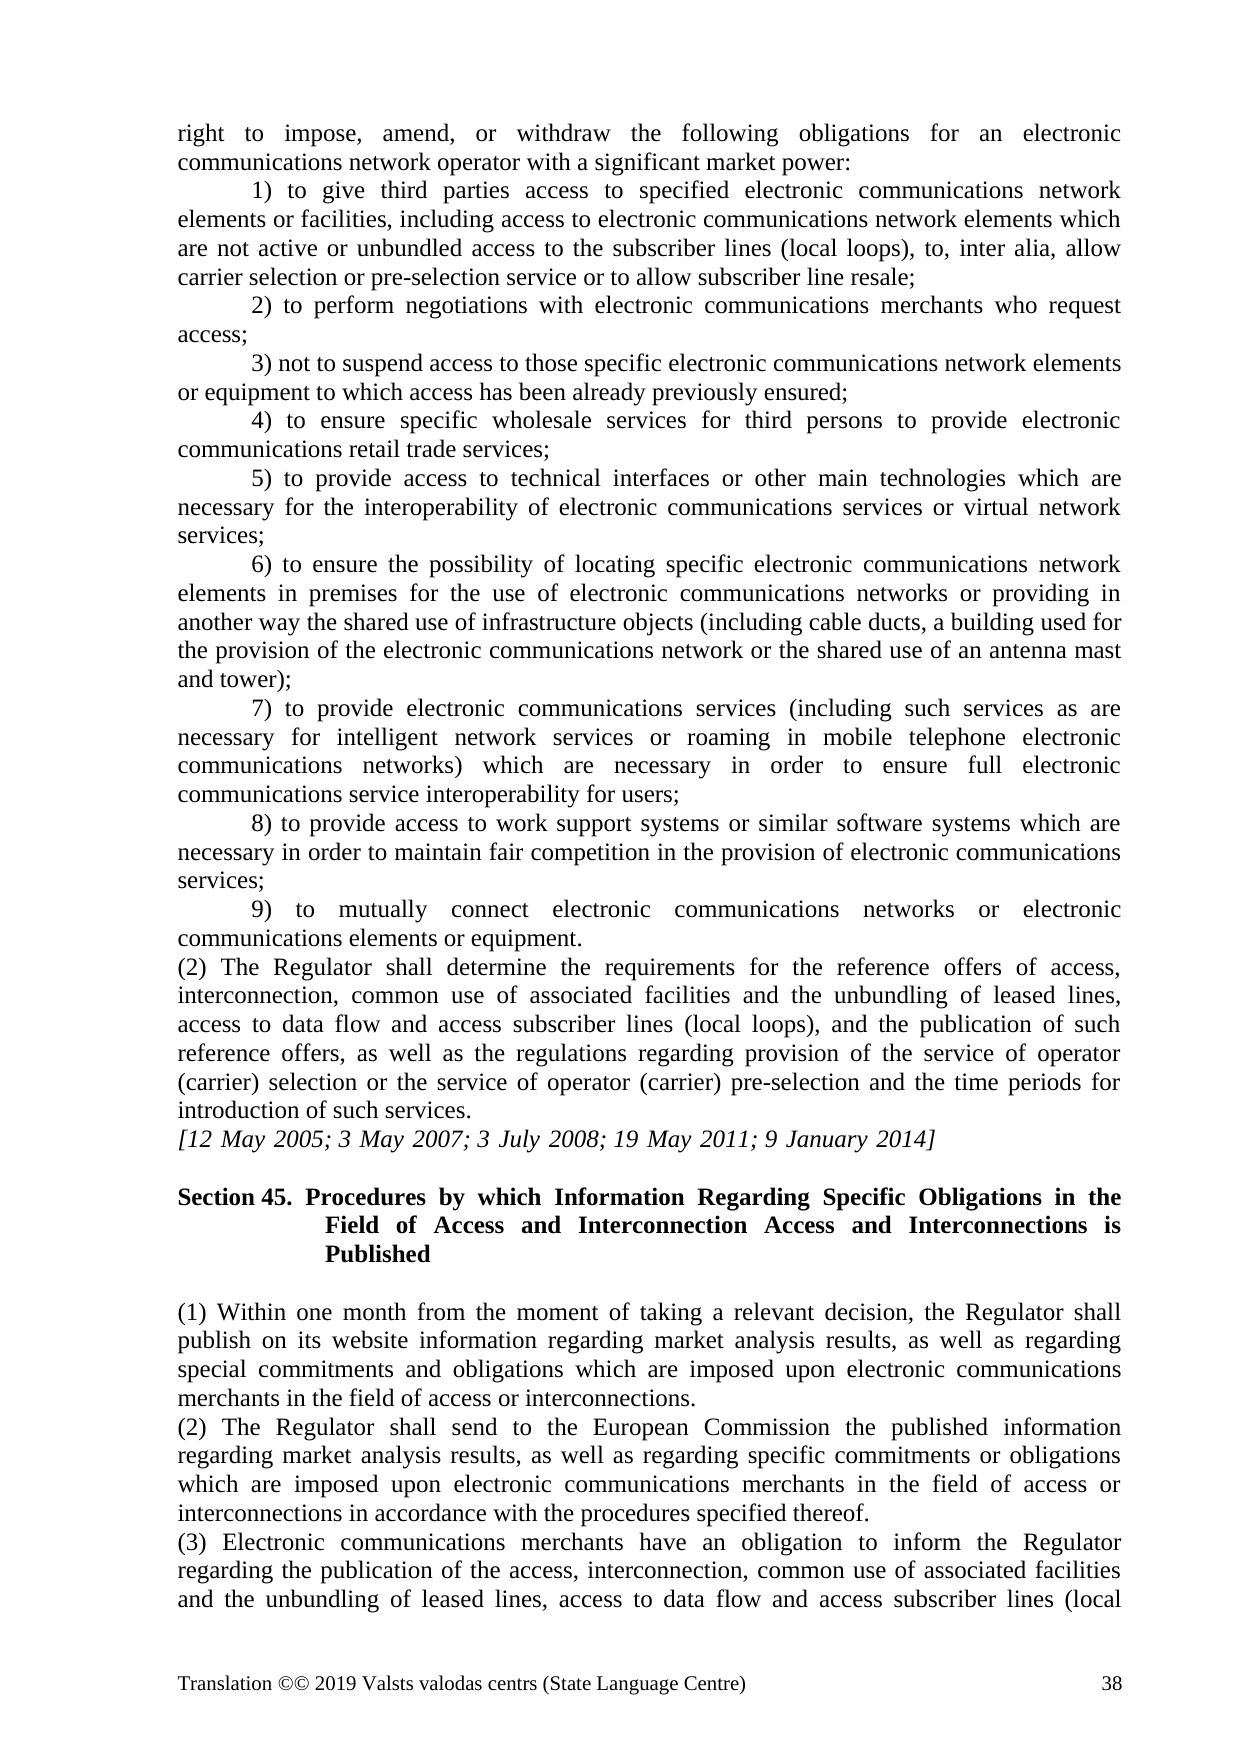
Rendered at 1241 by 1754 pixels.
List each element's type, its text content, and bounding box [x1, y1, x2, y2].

text 4) to ensure specific wholesale services for third persons to provide electronic communications retail trade services; [177, 406, 1122, 463]
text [177, 1527, 1122, 1613]
text 6) to ensure the possibility of locating specific electronic communications network elements in premises for the use of electronic communications networks or providing in another way the shared use of infrastructure objects (including cable ducts, a building used for the provision of the electronic communications network or the shared use of an antenna mast and tower); [177, 549, 1122, 693]
text 7) to provide electronic communications services (including such services as are necessary for intelligent network services or roaming in mobile telephone electronic communications networks) which are necessary in order to ensure full electronic communications service interoperability for users; [177, 693, 1122, 808]
text [12 May 2005; 3 May 2007; 3 July 2008; 19 May 2011; 9 January 2014] [177, 1124, 1122, 1153]
text Section 45. Procedures by which Information Regarding Specific Obligations in the Field of Access and Interconnection Access and Interconnections is Published [177, 1182, 1122, 1268]
text (1) Within one month from the moment of taking a relevant decision, the Regulator shall publish on its website information regarding market analysis results, as well as regarding special commitments and obligations which are imposed upon electronic communications merchants in the field of access or interconnections. [177, 1297, 1122, 1412]
text 9) to mutually connect electronic communications networks or electronic communications elements or equipment. [177, 894, 1122, 952]
text 5) to provide access to technical interfaces or other main technologies which are necessary for the interoperability of electronic communications services or virtual network services; [177, 463, 1122, 549]
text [177, 118, 1122, 176]
text 1) to give third parties access to specified electronic communications network elements or facilities, including access to electronic communications network elements which are not active or unbundled access to the subscriber lines (local loops), to, inter alia, allow carrier selection or pre-selection service or to allow subscriber line resale; [177, 176, 1122, 291]
text 3) not to suspend access to those specific electronic communications network elements or equipment to which access has been already previously ensured; [177, 348, 1122, 406]
text 8) to provide access to work support systems or similar software systems which are necessary in order to maintain fair competition in the provision of electronic communications services; [177, 808, 1122, 894]
text 2) to perform negotiations with electronic communications merchants who request access; [177, 291, 1122, 348]
text (2) The Regulator shall send to the European Commission the published information regarding market analysis results, as well as regarding specific commitments or obligations which are imposed upon electronic communications merchants in the field of access or interconnections in accordance with the procedures specified thereof. [177, 1412, 1122, 1527]
text (2) The Regulator shall determine the requirements for the reference offers of access, interconnection, common use of associated facilities and the unbundling of leased lines, access to data flow and access subscriber lines (local loops), and the publication of such reference offers, as well as the regulations regarding provision of the service of operator (carrier) selection or the service of operator (carrier) pre-selection and the time periods for introduction of such services. [177, 952, 1122, 1124]
